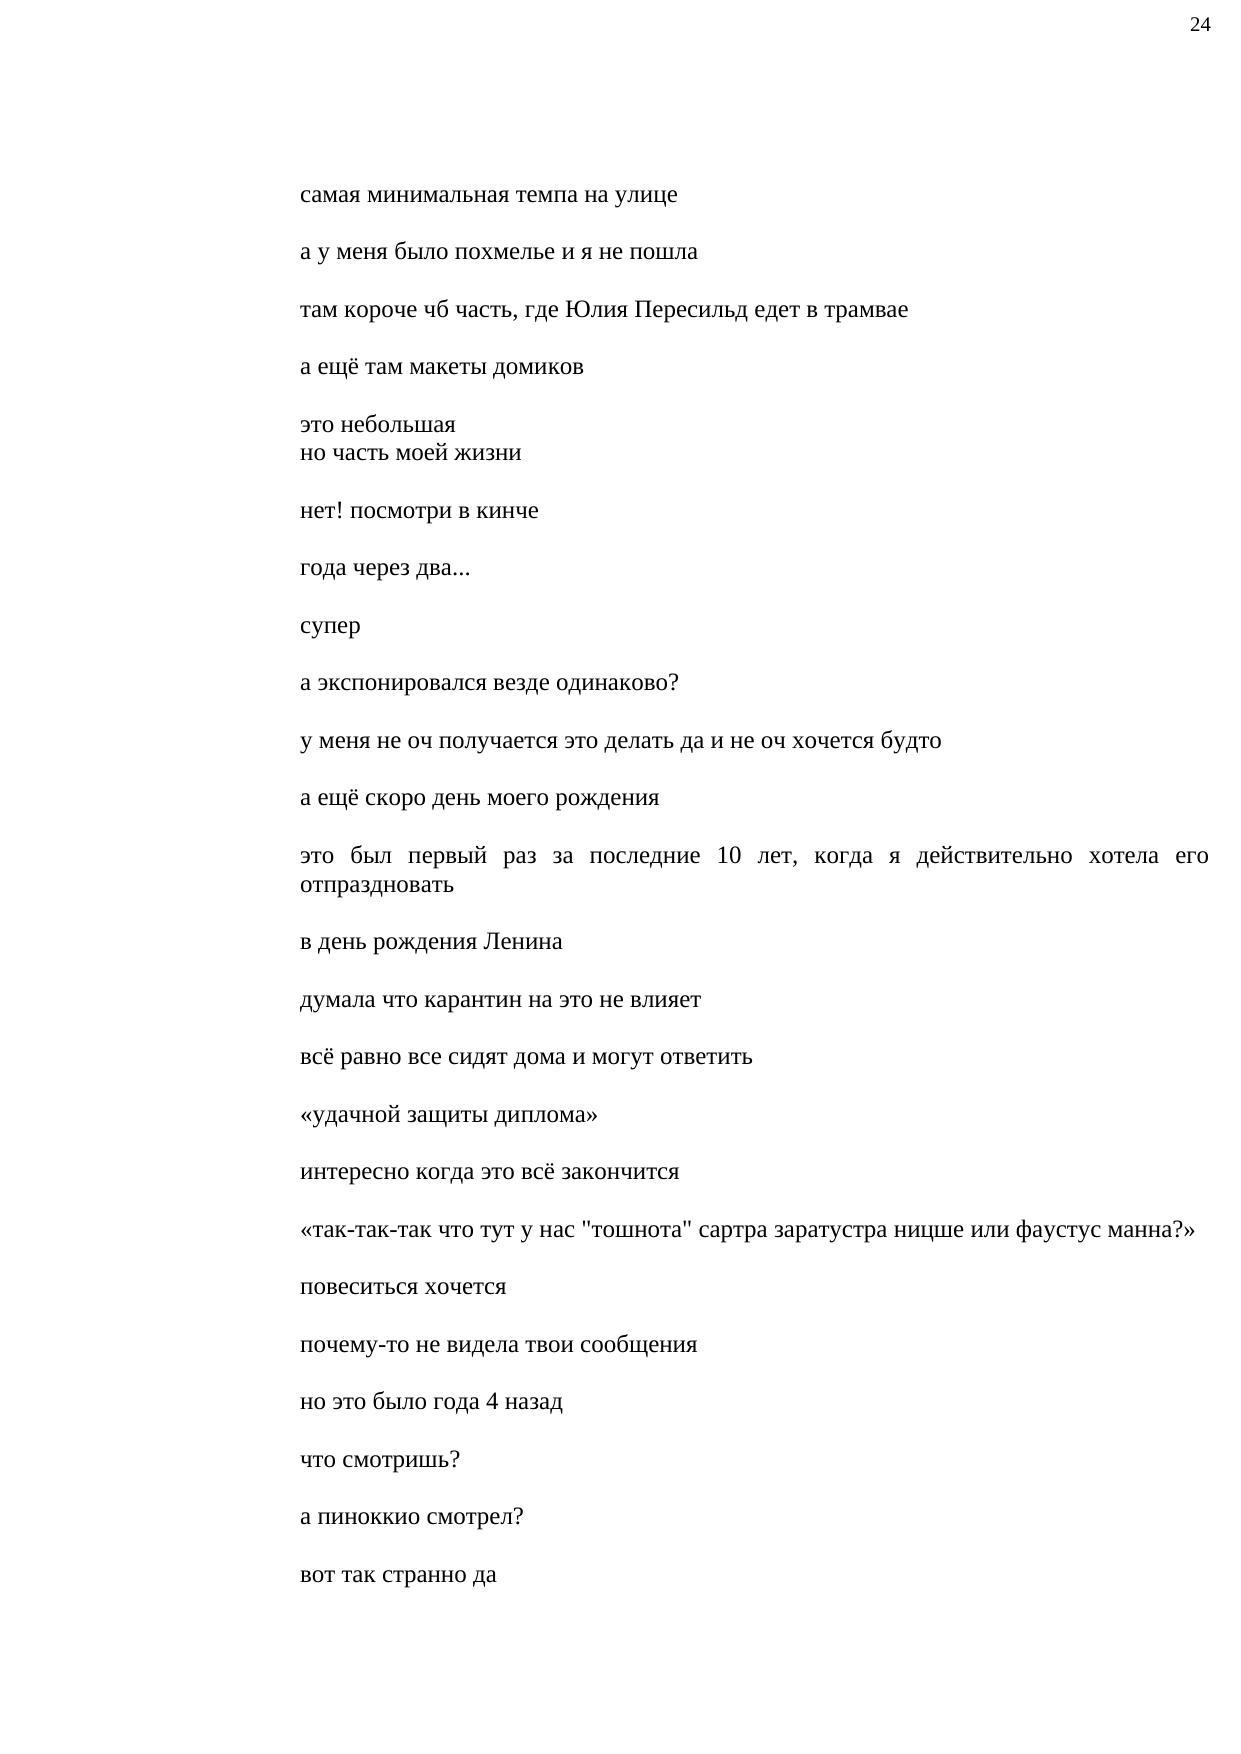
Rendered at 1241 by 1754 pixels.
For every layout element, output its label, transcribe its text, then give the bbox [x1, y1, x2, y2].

text там короче чб часть, где Юлия Пересильд едет в трамвае [300, 294, 1211, 322]
text самая минимальная темпа на улице [300, 179, 1211, 207]
text года через два... [300, 552, 1211, 581]
text супер [300, 610, 1211, 639]
text но часть моей жизни [300, 437, 1211, 466]
text в день рождения Ленина [300, 926, 1211, 955]
text что смотришь? [300, 1444, 1211, 1472]
text а ещё скоро день моего рождения [300, 782, 1211, 811]
text «удачной защиты диплома» [300, 1099, 1211, 1127]
text всё равно все сидят дома и могут ответить [300, 1041, 1211, 1070]
text интересно когда это всё закончится [300, 1156, 1211, 1185]
text а у меня было похмелье и я не пошла [300, 236, 1211, 265]
text а ещё там макеты домиков [300, 351, 1211, 380]
text это был первый раз за последние 10 лет, когда я действительно хотела его отпраздновать [300, 840, 1211, 897]
text это небольшая [300, 409, 1211, 437]
text «так-так-так что тут у нас "тошнота" сартра заратустра ницше или фаустус манна?» [300, 1214, 1211, 1242]
text но это было года 4 назад [300, 1386, 1211, 1415]
text а экспонировался везде одинаково? [300, 667, 1211, 696]
text повеситься хочется [300, 1271, 1211, 1300]
text а пиноккио смотрел? [300, 1501, 1211, 1530]
text вот так странно да [300, 1559, 1211, 1587]
text нет! посмотри в кинче [300, 495, 1211, 524]
text у меня не оч получается это делать да и не оч хочется будто [300, 725, 1211, 754]
text думала что карантин на это не влияет [300, 984, 1211, 1012]
text почему-то не видела твои сообщения [300, 1329, 1211, 1357]
